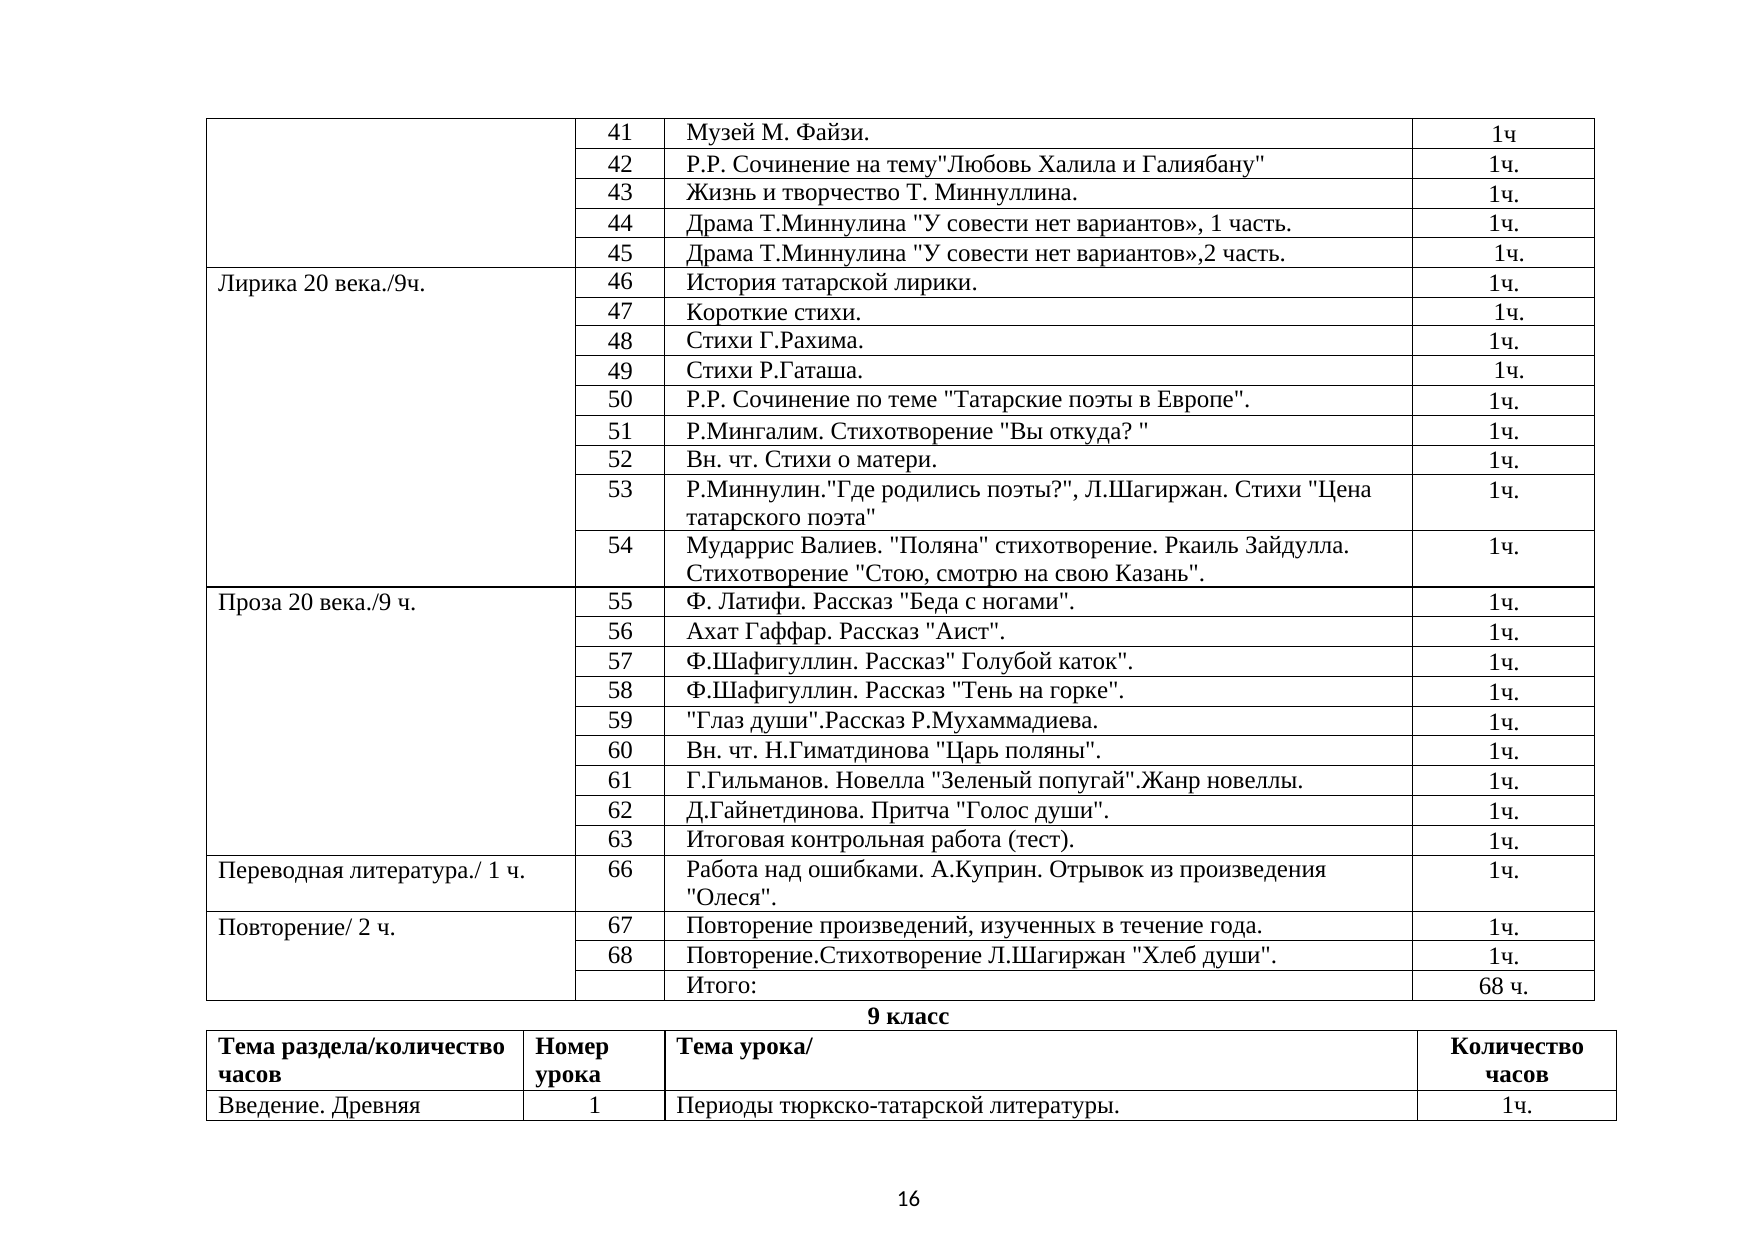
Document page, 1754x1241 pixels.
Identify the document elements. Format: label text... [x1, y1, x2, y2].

table_cell Работа над ошибками. А.Куприн. Отрывок из произведения "Олеся". [665, 856, 1412, 911]
table_cell 68 ч. [1413, 971, 1594, 1000]
table_cell Вн. чт. Стихи о матери. [665, 446, 1412, 474]
table_cell 1ч. [1418, 1091, 1616, 1120]
table_cell 58 [576, 677, 664, 706]
table_cell 1ч. [1413, 766, 1594, 795]
table_cell 1ч. [1413, 356, 1594, 385]
table_cell Проза 20 века./9 ч. [207, 588, 575, 854]
table_cell Мударрис Валиев. "Поляна" стихотворение. Ркаиль Зайдулла. Стихотворение "Стою, смотрю на свою Казань". [665, 531, 1412, 586]
table_cell 49 [576, 356, 664, 385]
table_cell 59 [576, 707, 664, 735]
table_cell Итого: [665, 971, 1412, 1000]
table_cell Ф. Латифи. Рассказ "Беда с ногами". [665, 588, 1412, 616]
table_cell Повторение.Стихотворение Л.Шагиржан "Хлеб души". [665, 941, 1412, 970]
table_cell Р.Р. Сочинение на тему"Любовь Халила и Галиябану" [665, 149, 1412, 178]
table_cell 1ч. [1413, 826, 1594, 854]
table_cell 1ч. [1413, 386, 1594, 415]
table_cell Ахат Гаффар. Рассказ "Аист". [665, 617, 1412, 646]
table_cell 1ч. [1413, 677, 1594, 706]
table_cell Р.Миннулин."Где родились поэты?", Л.Шагиржан. Стихи "Цена татарского поэта" [665, 475, 1412, 530]
table_cell 1ч. [1413, 268, 1594, 297]
table_cell 1ч. [1413, 209, 1594, 237]
table_cell 1ч. [1413, 796, 1594, 825]
table_cell 52 [576, 446, 664, 474]
table_cell 1 [524, 1091, 664, 1120]
table_cell Ф.Шафигуллин. Рассказ" Голубой каток". [665, 647, 1412, 676]
table_cell 56 [576, 617, 664, 646]
table_cell Переводная литература./ 1 ч. [207, 856, 575, 911]
table_cell 66 [576, 856, 664, 911]
table_cell Р.Р. Сочинение по теме "Татарские поэты в Европе". [665, 386, 1412, 415]
table_cell 42 [576, 149, 664, 178]
table_cell 1ч. [1413, 856, 1594, 911]
table_cell Драма Т.Миннулина "У совести нет вариантов»,2 часть. [665, 238, 1412, 267]
table_cell 1ч. [1413, 941, 1594, 970]
table_cell "Глаз души".Рассказ Р.Мухаммадиева. [665, 707, 1412, 735]
table_cell Г.Гильманов. Новелла "Зеленый попугай".Жанр новеллы. [665, 766, 1412, 795]
table_cell 1ч. [1413, 475, 1594, 530]
table_cell 67 [576, 912, 664, 940]
table_cell 62 [576, 796, 664, 825]
table_cell 1ч. [1413, 736, 1594, 765]
table_cell 41 [576, 119, 664, 148]
table_cell Жизнь и творчество Т. Миннуллина. [665, 179, 1412, 207]
table_header Тема урока/ [666, 1031, 1417, 1089]
table_cell Стихи Г.Рахима. [665, 326, 1412, 355]
table_cell Драма Т.Миннулина "У совести нет вариантов», 1 часть. [665, 209, 1412, 237]
table_cell 1ч. [1413, 617, 1594, 646]
table_cell 61 [576, 766, 664, 795]
table_header Количество часов [1418, 1031, 1616, 1089]
table_cell Итоговая контрольная работа (тест). [665, 826, 1412, 854]
table_cell Ф.Шафигуллин. Рассказ "Тень на горке". [665, 677, 1412, 706]
table_cell 1ч. [1413, 647, 1594, 676]
table_cell Повторение/ 2 ч. [207, 912, 575, 1000]
table_cell Лирика 20 века./9ч. [207, 268, 575, 586]
table_cell 1ч. [1413, 179, 1594, 207]
table_cell 45 [576, 238, 664, 267]
table_header Тема раздела/количество часов [207, 1031, 523, 1089]
table_cell 54 [576, 531, 664, 586]
table_cell 1ч [1413, 119, 1594, 148]
table_cell 53 [576, 475, 664, 530]
table_cell 51 [576, 416, 664, 444]
table_cell 44 [576, 209, 664, 237]
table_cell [207, 1091, 523, 1120]
table_cell 1ч. [1413, 149, 1594, 178]
table_cell 1ч. [1413, 416, 1594, 444]
table_cell 68 [576, 941, 664, 970]
table_cell [576, 971, 664, 1000]
table_cell 46 [576, 268, 664, 297]
table_cell 48 [576, 326, 664, 355]
table_cell 1ч. [1413, 446, 1594, 474]
table_header Номер урока [524, 1031, 664, 1089]
table_cell 50 [576, 386, 664, 415]
table_cell 57 [576, 647, 664, 676]
table_cell 55 [576, 588, 664, 616]
table_cell 1ч. [1413, 531, 1594, 586]
table_cell 1ч. [1413, 298, 1594, 325]
table_cell Музей М. Файзи. [665, 119, 1412, 148]
table_cell Периоды тюркско-татарской литературы. [666, 1091, 1417, 1120]
table_cell 63 [576, 826, 664, 854]
table_cell История татарской лирики. [665, 268, 1412, 297]
table_cell Д.Гайнетдинова. Притча "Голос души". [665, 796, 1412, 825]
table_cell 43 [576, 179, 664, 207]
table_cell Вн. чт. Н.Гиматдинова "Царь поляны". [665, 736, 1412, 765]
table_cell 1ч. [1413, 326, 1594, 355]
table_cell 1ч. [1413, 707, 1594, 735]
table_cell Стихи Р.Гаташа. [665, 356, 1412, 385]
table_cell 1ч. [1413, 238, 1594, 267]
table_cell Повторение произведений, изученных в течение года. [665, 912, 1412, 940]
table_cell 1ч. [1413, 912, 1594, 940]
table_cell 1ч. [1413, 588, 1594, 616]
text 9 класс [177, 1001, 1639, 1030]
table_cell Р.Мингалим. Стихотворение "Вы откуда? " [665, 416, 1412, 444]
table_cell 60 [576, 736, 664, 765]
table_cell Короткие стихи. [665, 298, 1412, 325]
table_cell 47 [576, 298, 664, 325]
